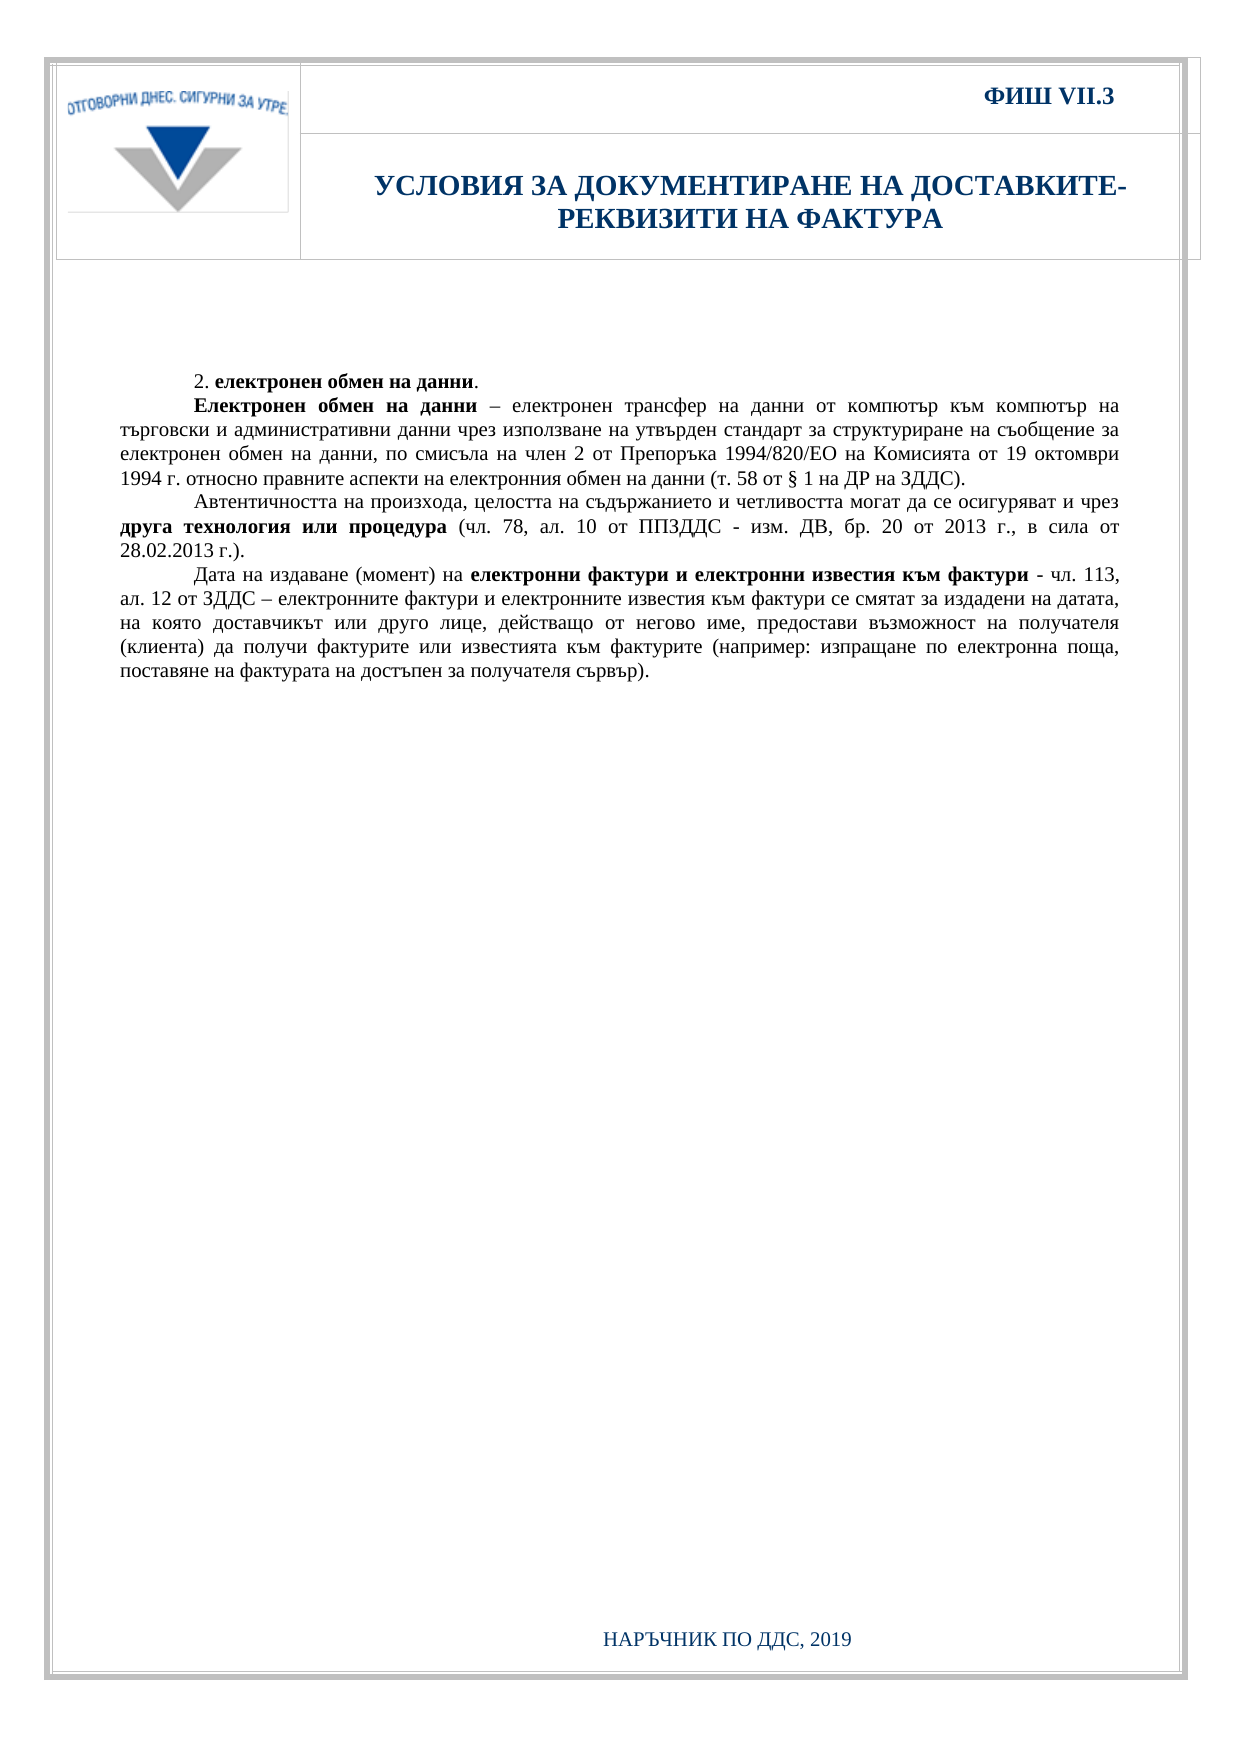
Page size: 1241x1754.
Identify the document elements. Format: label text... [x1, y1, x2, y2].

text Автентичността на произхода, целостта на съдържанието и четливостта могат да се осигуряват и чрез друга технология или процедура (чл. 78, ал. 10 от ППЗДДС - изм. ДВ, бр. 20 от 2013 г., в сила от 28.02.2013 г.). [120, 489, 1120, 562]
text Дата на издаване (момент) на електронни фактури и електронни известия към фактури - чл. 113, ал. 12 от ЗДДС – електронните фактури и електронните известия към фактури се смятат за издадени на датата, на която доставчикът или друго лице, действащо от негово име, предостави възможност на получателя (клиента) да получи фактурите или известията към фактурите (например: изпращане по електронна поща, поставяне на фактурата на достъпен за получателя сървър). [120, 562, 1120, 682]
text 2. електронен обмен на данни. [120, 369, 1120, 393]
text Електронен обмен на данни – електронен трансфер на данни от компютър към компютър на търговски и административни данни чрез използване на утвърден стандарт за структуриране на съобщение за електронен обмен на данни, по смисъла на член 2 от Препоръка 1994/820/ЕО на Комисията от 19 октомври 1994 г. относно правните аспекти на електронния обмен на данни (т. 58 от § 1 на ДР на ЗДДС). [120, 393, 1120, 489]
picture [67, 91, 290, 214]
